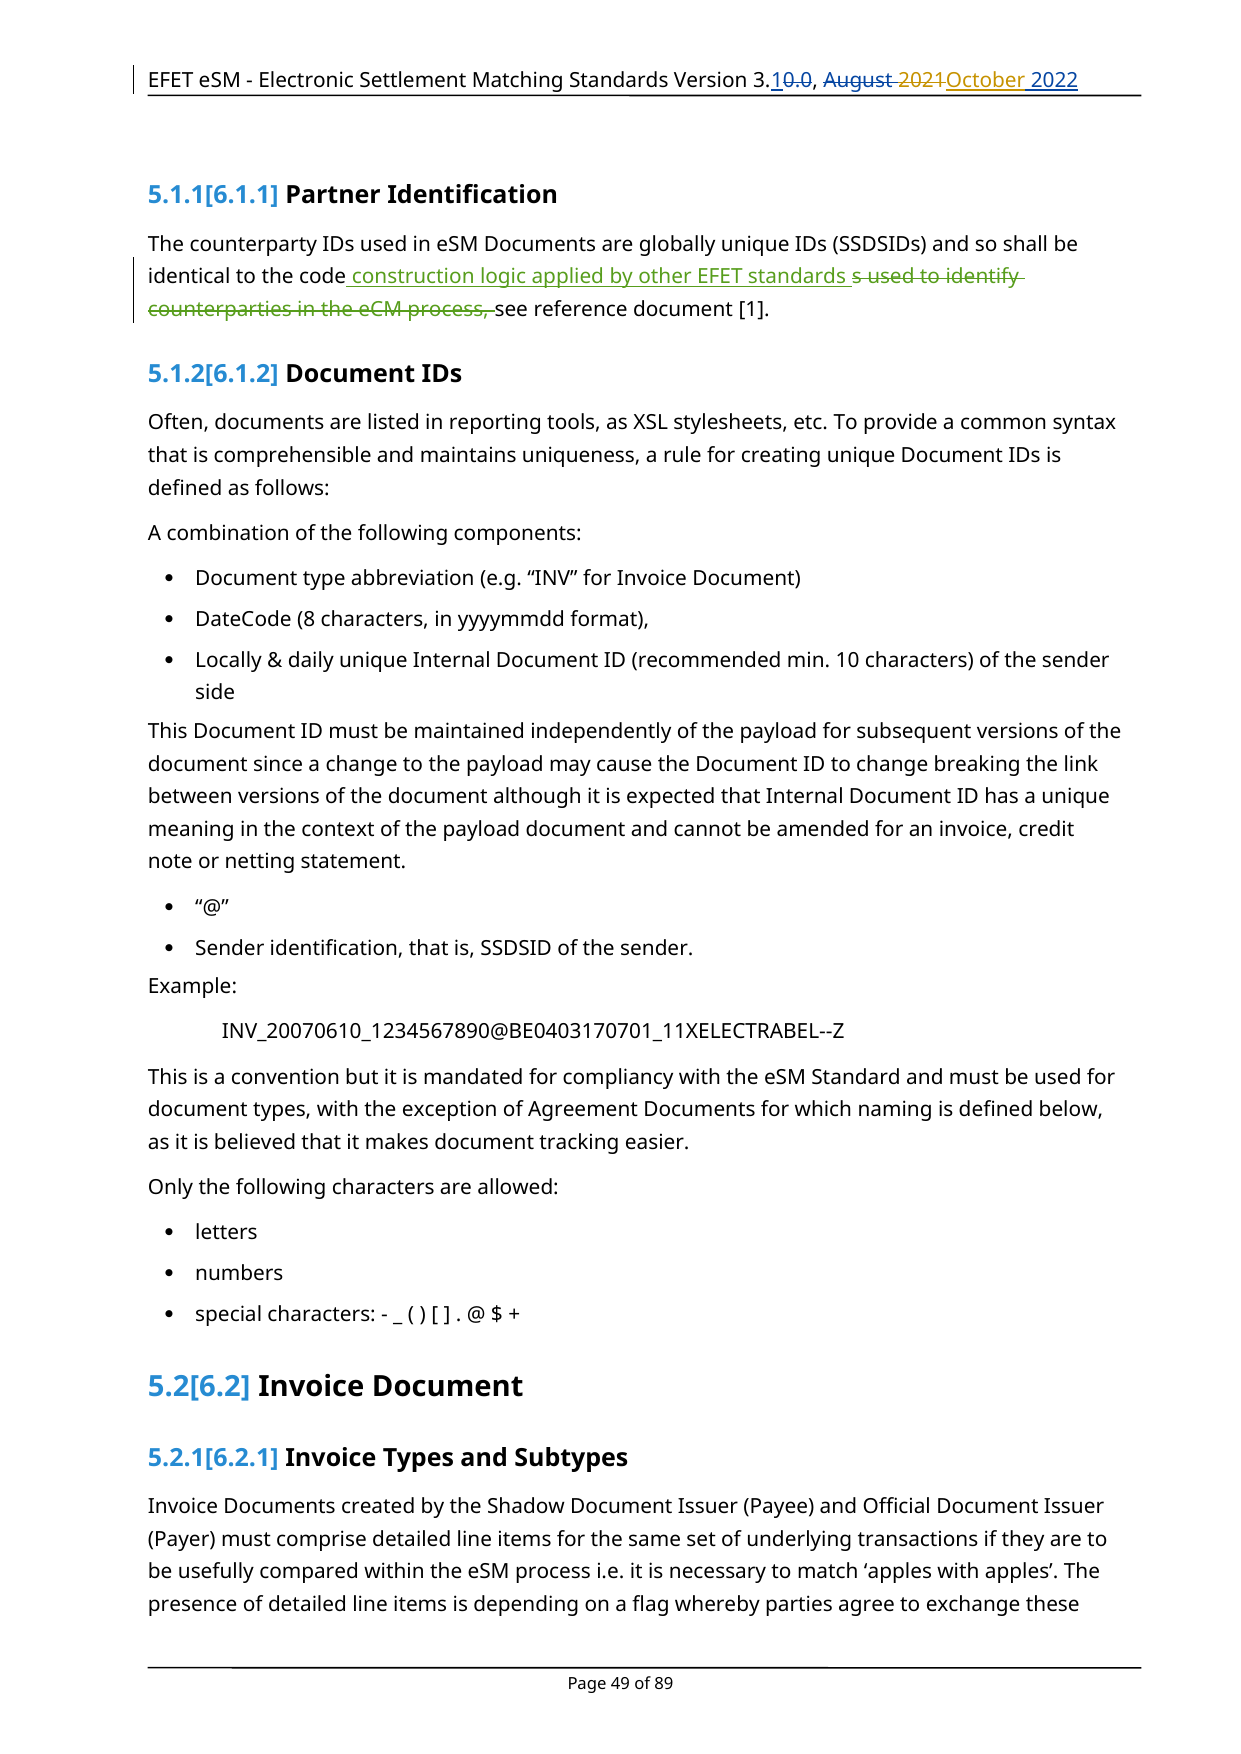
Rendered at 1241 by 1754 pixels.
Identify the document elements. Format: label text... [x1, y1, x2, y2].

subtitle Invoice Types and Subtypes [148, 1440, 1122, 1474]
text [148, 1491, 1122, 1618]
list Document type abbreviation (e.g. “INV” for Invoice Document) [165, 563, 1122, 591]
subtitle Document IDs [148, 356, 1122, 390]
text This is a convention but it is mandated for compliancy with the eSM Standard and must be used for document types, with the exception of Agreement Documents for which naming is defined below, as it is believed that it makes document tracking easier. [148, 1062, 1122, 1155]
list “@” [165, 892, 1122, 920]
list numbers [165, 1258, 1122, 1287]
list letters [165, 1217, 1122, 1246]
text The counterparty IDs used in eSM Documents are globally unique IDs (SSDSIDs) and so shall be identical to the codesee reference document ‎[1]. [148, 229, 1122, 322]
subtitle Invoice Document [148, 1365, 1122, 1405]
list special characters: - _ ( ) [ ] . @ $ + [165, 1299, 1122, 1327]
text Example: [148, 972, 1122, 1000]
text A combination of the following components: [148, 518, 1122, 546]
list DateCode (8 characters, in yyyymmdd format), [165, 604, 1122, 632]
text This Document ID must be maintained independently of the payload for subsequent versions of the document since a change to the payload may cause the Document ID to change breaking the link between versions of the document although it is expected that Internal Document ID has a unique meaning in the context of the payload document and cannot be amended for an invoice, credit note or netting statement. [148, 716, 1122, 875]
list Sender identification, that is, SSDSID of the sender. [165, 933, 1122, 961]
text INV_20070610_1234567890@BE0403170701_11XELECTRABEL--Z [148, 1017, 1122, 1045]
list Locally & daily unique Internal Document ID (recommended min. 10 characters) of the sender side [165, 645, 1122, 706]
text Only the following characters are allowed: [148, 1172, 1122, 1201]
text Often, documents are listed in reporting tools, as XSL stylesheets, etc. To provide a common syntax that is comprehensible and maintains uniqueness, a rule for creating unique Document IDs is defined as follows: [148, 407, 1122, 501]
subtitle Partner Identification [148, 177, 1122, 211]
